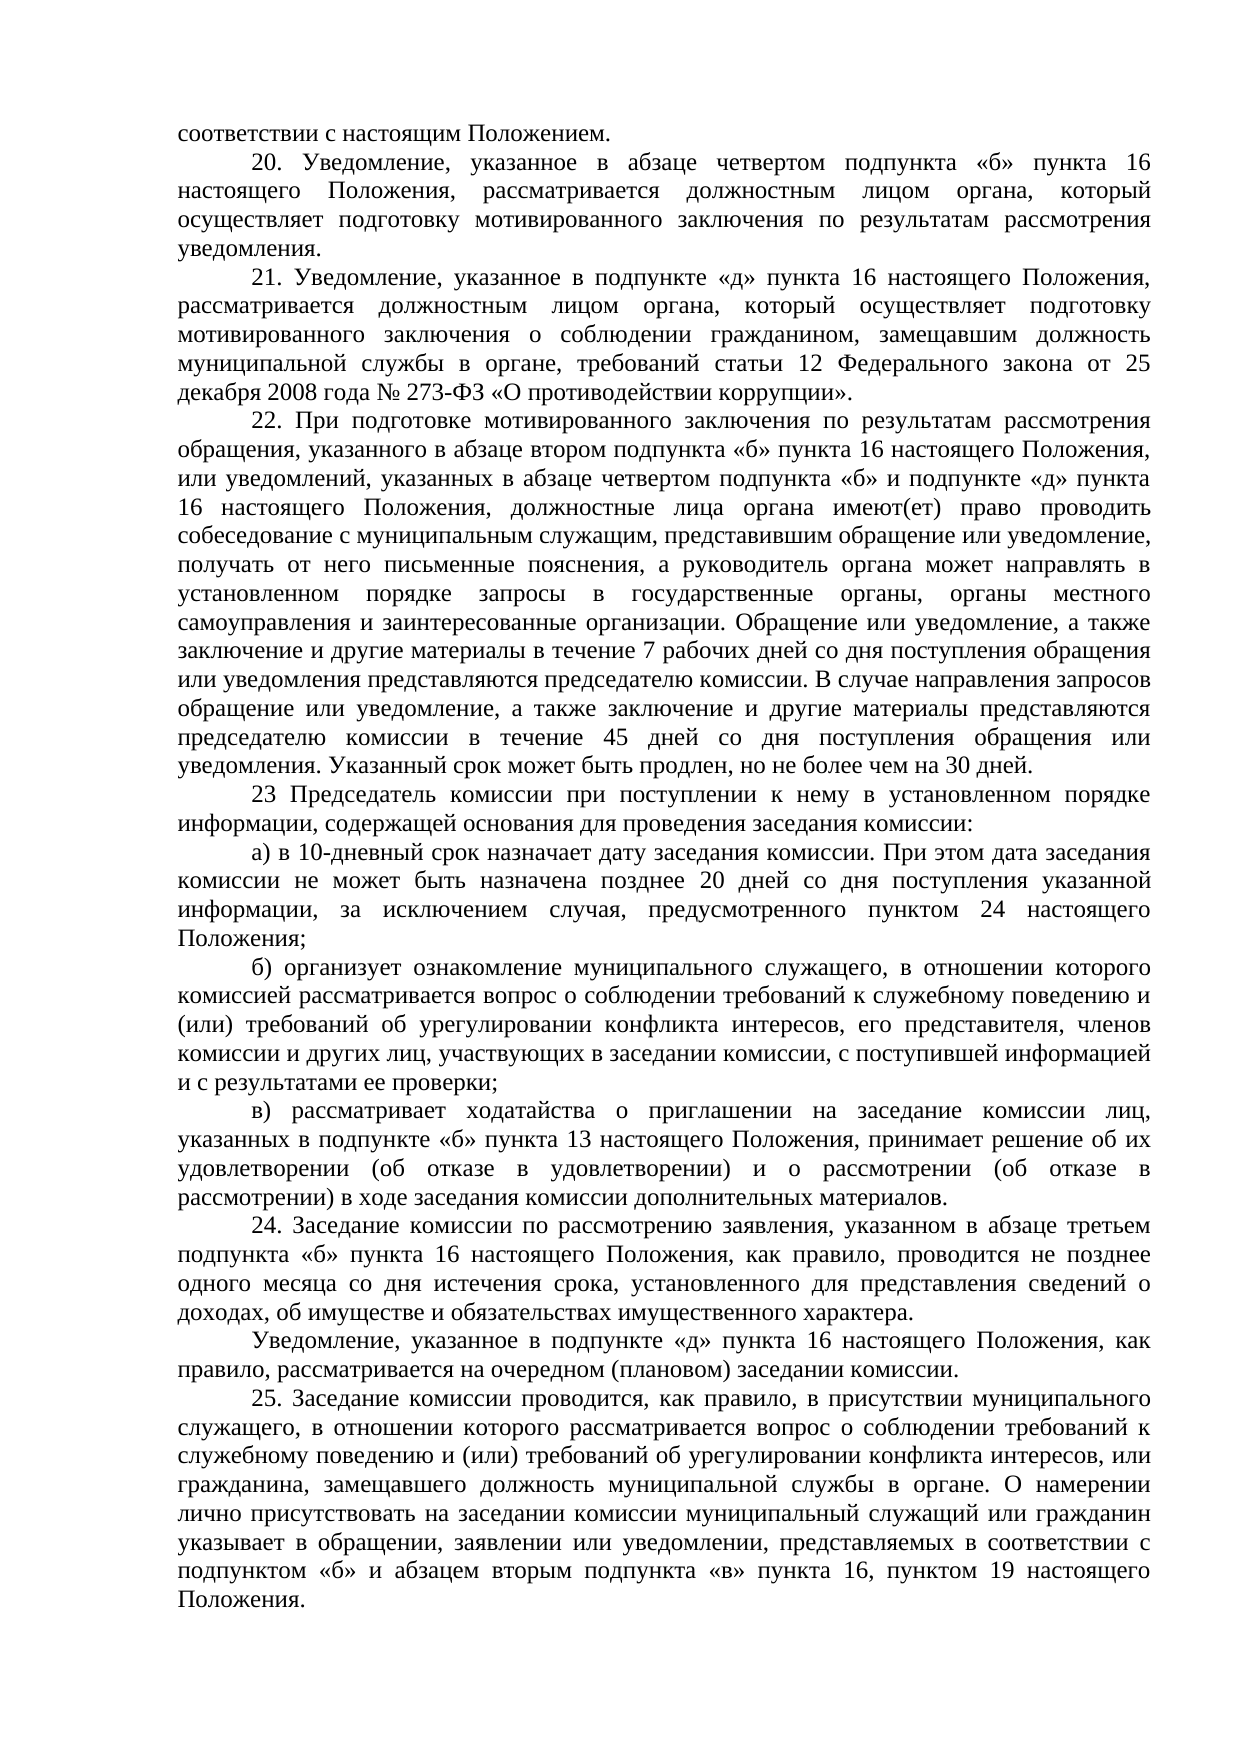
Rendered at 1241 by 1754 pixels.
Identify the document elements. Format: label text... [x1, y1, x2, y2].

text 24. Заседание комиссии по рассмотрению заявления, указанном в абзаце третьем подпункта «б» пункта 16 настоящего Положения, как правило, проводится не позднее одного месяца со дня истечения срока, установленного для представления сведений о доходах, об имуществе и обязательствах имущественного характера. [177, 1211, 1152, 1326]
text Уведомление, указанное в подпункте «д» пункта 16 настоящего Положения, как правило, рассматривается на очередном (плановом) заседании комиссии. [177, 1326, 1152, 1383]
text 21. Уведомление, указанное в подпункте «д» пункта 16 настоящего Положения, рассматривается должностным лицом органа, который осуществляет подготовку мотивированного заключения о соблюдении гражданином, замещавшим должность муниципальной службы в органе, требований статьи 12 Федерального закона от 25 декабря 2008 года № 273-ФЗ «О противодействии коррупции». [177, 262, 1152, 406]
text б) организует ознакомление муниципального служащего, в отношении которого комиссией рассматривается вопрос о соблюдении требований к служебному поведению и (или) требований об урегулировании конфликта интересов, его представителя, членов комиссии и других лиц, участвующих в заседании комиссии, с поступившей информацией и с результатами ее проверки; [177, 952, 1152, 1096]
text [177, 118, 1152, 147]
text 22. При подготовке мотивированного заключения по результатам рассмотрения обращения, указанного в абзаце втором подпункта «б» пункта 16 настоящего Положения, или уведомлений, указанных в абзаце четвертом подпункта «б» и подпункте «д» пункта 16 настоящего Положения, должностные лица органа имеют(ет) право проводить собеседование с муниципальным служащим, представившим обращение или уведомление, получать от него письменные пояснения, а руководитель органа может направлять в установленном порядке запросы в государственные органы, органы местного самоуправления и заинтересованные организации. Обращение или уведомление, а также заключение и другие материалы в течение 7 рабочих дней со дня поступления обращения или уведомления представляются председателю комиссии. В случае направления запросов обращение или уведомление, а также заключение и другие материалы представляются председателю комиссии в течение 45 дней со дня поступления обращения или уведомления. Указанный срок может быть продлен, но не более чем на 30 дней. [177, 406, 1152, 779]
text а) в 10-дневный срок назначает дату заседания комиссии. При этом дата заседания комиссии не может быть назначена позднее 20 дней со дня поступления указанной информации, за исключением случая, предусмотренного пунктом 24 настоящего Положения; [177, 837, 1152, 952]
text 23 Председатель комиссии при поступлении к нему в установленном порядке информации, содержащей основания для проведения заседания комиссии: [177, 779, 1152, 837]
text 25. Заседание комиссии проводится, как правило, в присутствии муниципального служащего, в отношении которого рассматривается вопрос о соблюдении требований к служебному поведению и (или) требований об урегулировании конфликта интересов, или гражданина, замещавшего должность муниципальной службы в органе. О намерении лично присутствовать на заседании комиссии муниципальный служащий или гражданин указывает в обращении, заявлении или уведомлении, представляемых в соответствии с подпунктом «б» и абзацем вторым подпункта «в» пункта 16, пунктом 19 настоящего Положения. [177, 1383, 1152, 1613]
text в) рассматривает ходатайства о приглашении на заседание комиссии лиц, указанных в подпункте «б» пункта 13 настоящего Положения, принимает решение об их удовлетворении (об отказе в удовлетворении) и о рассмотрении (об отказе в рассмотрении) в ходе заседания комиссии дополнительных материалов. [177, 1096, 1152, 1211]
text 20. Уведомление, указанное в абзаце четвертом подпункта «б» пункта 16 настоящего Положения, рассматривается должностным лицом органа, который осуществляет подготовку мотивированного заключения по результатам рассмотрения уведомления. [177, 147, 1152, 262]
